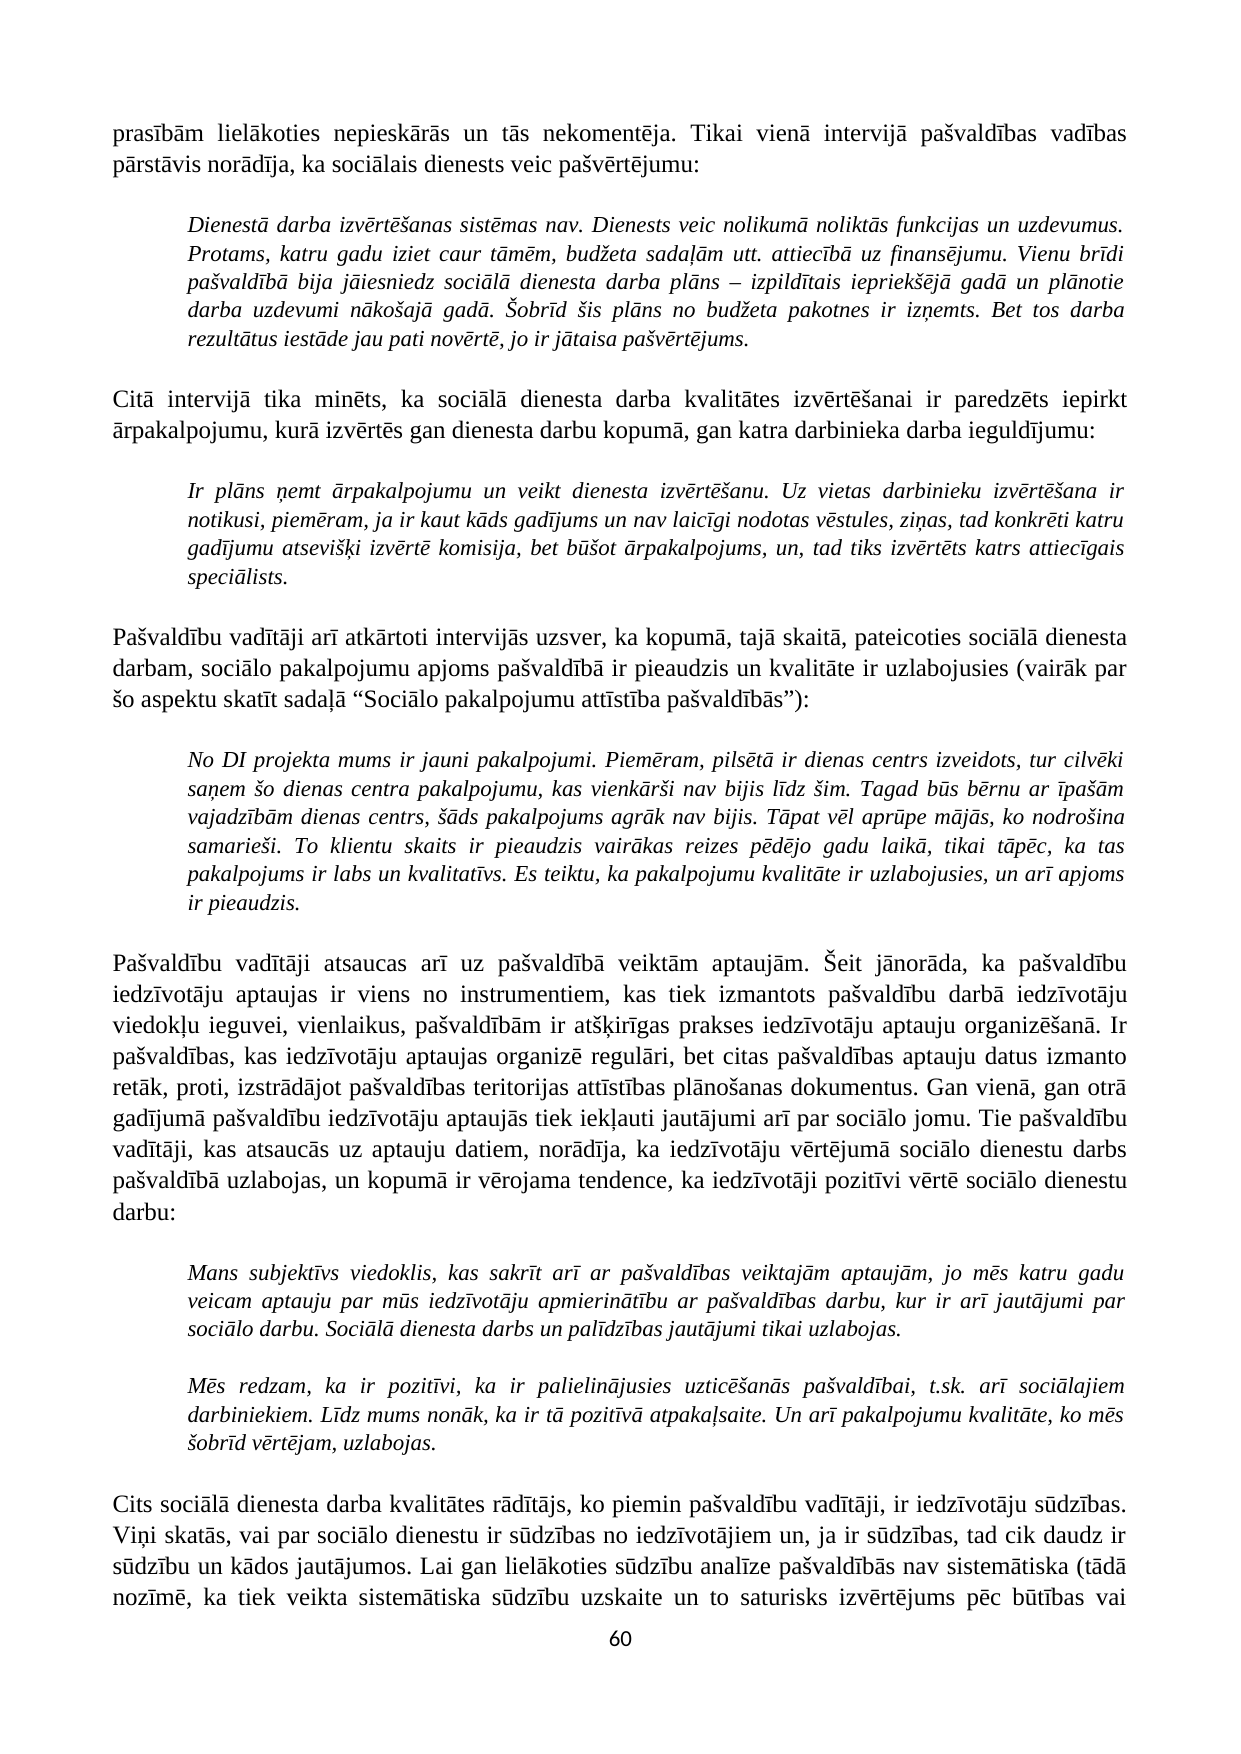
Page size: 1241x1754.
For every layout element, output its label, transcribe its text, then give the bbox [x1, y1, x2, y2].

text Pašvaldību vadītāji atsaucas arī uz pašvaldībā veiktām aptaujām. Šeit jānorāda, ka pašvaldību iedzīvotāju aptaujas ir viens no instrumentiem, kas tiek izmantots pašvaldību darbā iedzīvotāju viedokļu ieguvei, vienlaikus, pašvaldībām ir atšķirīgas prakses iedzīvotāju aptauju organizēšanā. Ir pašvaldības, kas iedzīvotāju aptaujas organizē regulāri, bet citas pašvaldības aptauju datus izmanto retāk, proti, izstrādājot pašvaldības teritorijas attīstības plānošanas dokumentus. Gan vienā, gan otrā gadījumā pašvaldību iedzīvotāju aptaujās tiek iekļauti jautājumi arī par sociālo jomu. Tie pašvaldību vadītāji, kas atsaucās uz aptauju datiem, norādīja, ka iedzīvotāju vērtējumā sociālo dienestu darbs pašvaldībā uzlabojas, un kopumā ir vērojama tendence, ka iedzīvotāji pozitīvi vērtē sociālo dienestu darbu: [112, 948, 1128, 1225]
text Ir plāns ņemt ārpakalpojumu un veikt dienesta izvērtēšanu. Uz vietas darbinieku izvērtēšana ir notikusi, piemēram, ja ir kaut kāds gadījums un nav laicīgi nodotas vēstules, ziņas, tad konkrēti katru gadījumu atsevišķi izvērtē komisija, bet būšot ārpakalpojums, un, tad tiks izvērtēts katrs attiecīgais speciālists. [187, 478, 1128, 589]
text Citā intervijā tika minēts, ka sociālā dienesta darba kvalitātes izvērtēšanai ir paredzēts iepirkt ārpakalpojumu, kurā izvērtēs gan dienesta darbu kopumā, gan katra darbinieka darba ieguldījumu: [112, 384, 1128, 444]
text Dienestā darba izvērtēšanas sistēmas nav. Dienests veic nolikumā noliktās funkcijas un uzdevumus. Protams, katru gadu iziet caur tāmēm, budžeta sadaļām utt. attiecībā uz finansējumu. Vienu brīdi pašvaldībā bija jāiesniedz sociālā dienesta darba plāns – izpildītais iepriekšējā gadā un plānotie darba uzdevumi nākošajā gadā. Šobrīd šis plāns no budžeta pakotnes ir izņemts. Bet tos darba rezultātus iestāde jau pati novērtē, jo ir jātaisa pašvērtējums. [187, 211, 1128, 351]
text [112, 118, 1128, 178]
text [112, 1489, 1128, 1611]
text Mēs redzam, ka ir pozitīvi, ka ir palielinājusies uzticēšanās pašvaldībai, t.sk. arī sociālajiem darbiniekiem. Līdz mums nonāk, ka ir tā pozitīvā atpakaļsaite. Un arī pakalpojumu kvalitāte, ko mēs šobrīd vērtējam, uzlabojas. [187, 1372, 1128, 1456]
text No DI projekta mums ir jauni pakalpojumi. Piemēram, pilsētā ir dienas centrs izveidots, tur cilvēki saņem šo dienas centra pakalpojumu, kas vienkārši nav bijis līdz šim. Tagad būs bērnu ar īpašām vajadzībām dienas centrs, šāds pakalpojums agrāk nav bijis. Tāpat vēl aprūpe mājās, ko nodrošina samarieši. To klientu skaits ir pieaudzis vairākas reizes pēdējo gadu laikā, tikai tāpēc, ka tas pakalpojums ir labs un kvalitatīvs. Es teiktu, ka pakalpojumu kvalitāte ir uzlabojusies, un arī apjoms ir pieaudzis. [187, 747, 1128, 915]
text Mans subjektīvs viedoklis, kas sakrīt arī ar pašvaldības veiktajām aptaujām, jo mēs katru gadu veicam aptauju par mūs iedzīvotāju apmierinātību ar pašvaldības darbu, kur ir arī jautājumi par sociālo darbu. Sociālā dienesta darbs un palīdzības jautājumi tikai uzlabojas. [187, 1259, 1128, 1342]
text Pašvaldību vadītāji arī atkārtoti intervijās uzsver, ka kopumā, tajā skaitā, pateicoties sociālā dienesta darbam, sociālo pakalpojumu apjoms pašvaldībā ir pieaudzis un kvalitāte ir uzlabojusies (vairāk par šo aspektu skatīt sadaļā “Sociālo pakalpojumu attīstība pašvaldībās”): [112, 622, 1128, 713]
